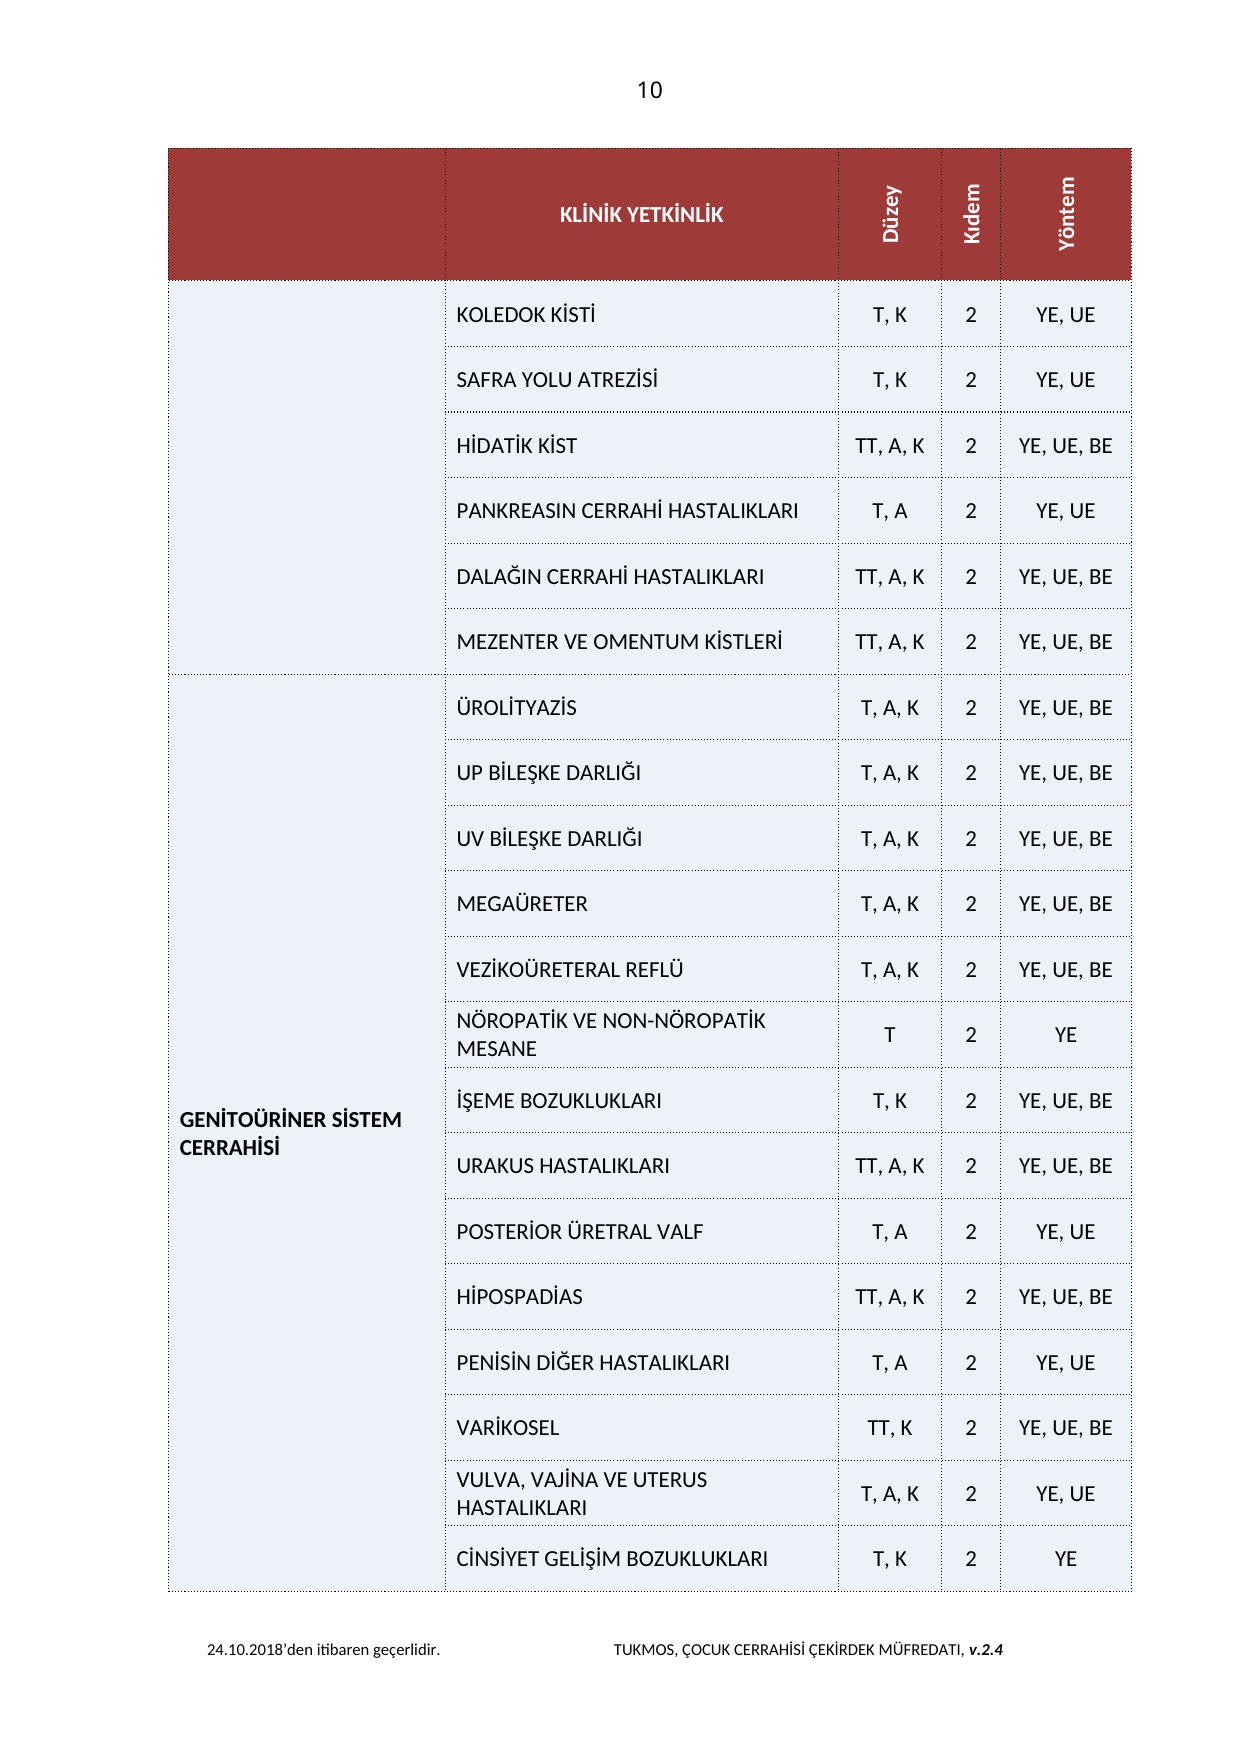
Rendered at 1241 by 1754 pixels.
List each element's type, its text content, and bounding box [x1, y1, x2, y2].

table_cell PENİSİN DİĞER HASTALIKLARI [445, 1329, 838, 1394]
table_cell MEZENTER VE OMENTUM KİSTLERİ [445, 608, 838, 673]
table_cell TT, A, K [838, 1132, 941, 1198]
table_cell YE, UE, BE [1001, 1394, 1131, 1460]
table_cell TT, A, K [838, 1263, 941, 1329]
table_cell PANKREASIN CERRAHİ HASTALIKLARI [445, 477, 838, 542]
table_cell 2 [941, 1263, 1001, 1329]
table_cell YE, UE [1001, 477, 1131, 542]
table_cell TT, A, K [838, 608, 941, 673]
table_cell VEZİKOÜRETERAL REFLÜ [445, 936, 838, 1001]
table_cell SAFRA YOLU ATREZİSİ [445, 346, 838, 411]
table_cell 2 [941, 608, 1001, 673]
table_cell 2 [941, 1001, 1001, 1067]
table_cell YE, UE, BE [1001, 870, 1131, 936]
table_cell YE, UE [1001, 1329, 1131, 1394]
table_cell 2 [941, 1067, 1001, 1132]
table_cell 2 [941, 1394, 1001, 1460]
table_cell T, K [838, 280, 941, 346]
table_cell YE, UE, BE [1001, 805, 1131, 870]
table_cell KOLEDOK KİSTİ [445, 280, 838, 346]
table_cell T, A [838, 1329, 941, 1394]
table_cell T, A, K [838, 805, 941, 870]
table_cell YE, UE, BE [1001, 739, 1131, 804]
table_cell CİNSİYET GELİŞİM BOZUKLUKLARI [445, 1525, 838, 1591]
table_cell 2 [941, 936, 1001, 1001]
table_cell MEGAÜRETER [445, 870, 838, 936]
table_cell UV BİLEŞKE DARLIĞI [445, 805, 838, 870]
table_cell T, A, K [838, 870, 941, 936]
table_cell VULVA, VAJİNA VE UTERUS HASTALIKLARI [445, 1460, 838, 1525]
table_cell İŞEME BOZUKLUKLARI [445, 1067, 838, 1132]
table_cell 2 [941, 477, 1001, 542]
table_cell 2 [941, 805, 1001, 870]
table_cell 2 [941, 870, 1001, 936]
table_cell 2 [941, 411, 1001, 477]
table_cell POSTERİOR ÜRETRAL VALF [445, 1198, 838, 1263]
table_cell YE, UE, BE [1001, 411, 1131, 477]
table_cell TT, A, K [838, 543, 941, 608]
table_cell 2 [941, 1525, 1001, 1591]
table_cell UP BİLEŞKE DARLIĞI [445, 739, 838, 804]
table_cell YE, UE [1001, 1460, 1131, 1525]
table_cell YE [1001, 1001, 1131, 1067]
table_cell YE, UE [1001, 280, 1131, 346]
table_header [168, 148, 445, 280]
table_cell YE, UE [1001, 1198, 1131, 1263]
table_cell 2 [941, 1198, 1001, 1263]
table_cell GENİTOÜRİNER SİSTEM CERRAHİSİ [168, 674, 445, 1591]
table_cell 2 [941, 280, 1001, 346]
table_cell 2 [941, 1460, 1001, 1525]
table_cell YE, UE, BE [1001, 1132, 1131, 1198]
table_cell T, A, K [838, 1460, 941, 1525]
table_cell T, A [838, 1198, 941, 1263]
table_cell YE, UE, BE [1001, 608, 1131, 673]
table_cell 2 [941, 674, 1001, 739]
table_cell YE, UE, BE [1001, 936, 1131, 1001]
table_header KLİNİK YETKİNLİK [445, 148, 838, 280]
table_cell T, K [838, 1525, 941, 1591]
table_cell YE, UE, BE [1001, 1263, 1131, 1329]
table_cell HİPOSPADİAS [445, 1263, 838, 1329]
table_cell YE, UE, BE [1001, 543, 1131, 608]
table_header Kıdem [941, 148, 1001, 280]
table_cell T [838, 1001, 941, 1067]
table_cell 2 [941, 1132, 1001, 1198]
table_cell T, A, K [838, 674, 941, 739]
table_cell YE, UE, BE [1001, 1067, 1131, 1132]
table_cell T, A, K [838, 936, 941, 1001]
table_cell YE [1001, 1525, 1131, 1591]
table_cell DALAĞIN CERRAHİ HASTALIKLARI [445, 543, 838, 608]
table_cell 2 [941, 1329, 1001, 1394]
table_cell 2 [941, 543, 1001, 608]
table_header Yöntem [1001, 148, 1131, 280]
table_cell T, K [838, 1067, 941, 1132]
table_cell HİDATİK KİST [445, 411, 838, 477]
table_cell T, K [838, 346, 941, 411]
table_cell 2 [941, 346, 1001, 411]
table_cell 2 [941, 739, 1001, 804]
table_header Düzey [838, 148, 941, 280]
table_cell VARİKOSEL [445, 1394, 838, 1460]
table_cell TT, K [838, 1394, 941, 1460]
table_cell NÖROPATİK VE NON-NÖROPATİK MESANE [445, 1001, 838, 1067]
table_cell T, A [838, 477, 941, 542]
table_cell YE, UE, BE [1001, 674, 1131, 739]
table_cell ÜROLİTYAZİS [445, 674, 838, 739]
table_cell T, A, K [838, 739, 941, 804]
table_cell TT, A, K [838, 411, 941, 477]
table_cell URAKUS HASTALIKLARI [445, 1132, 838, 1198]
table_cell YE, UE [1001, 346, 1131, 411]
